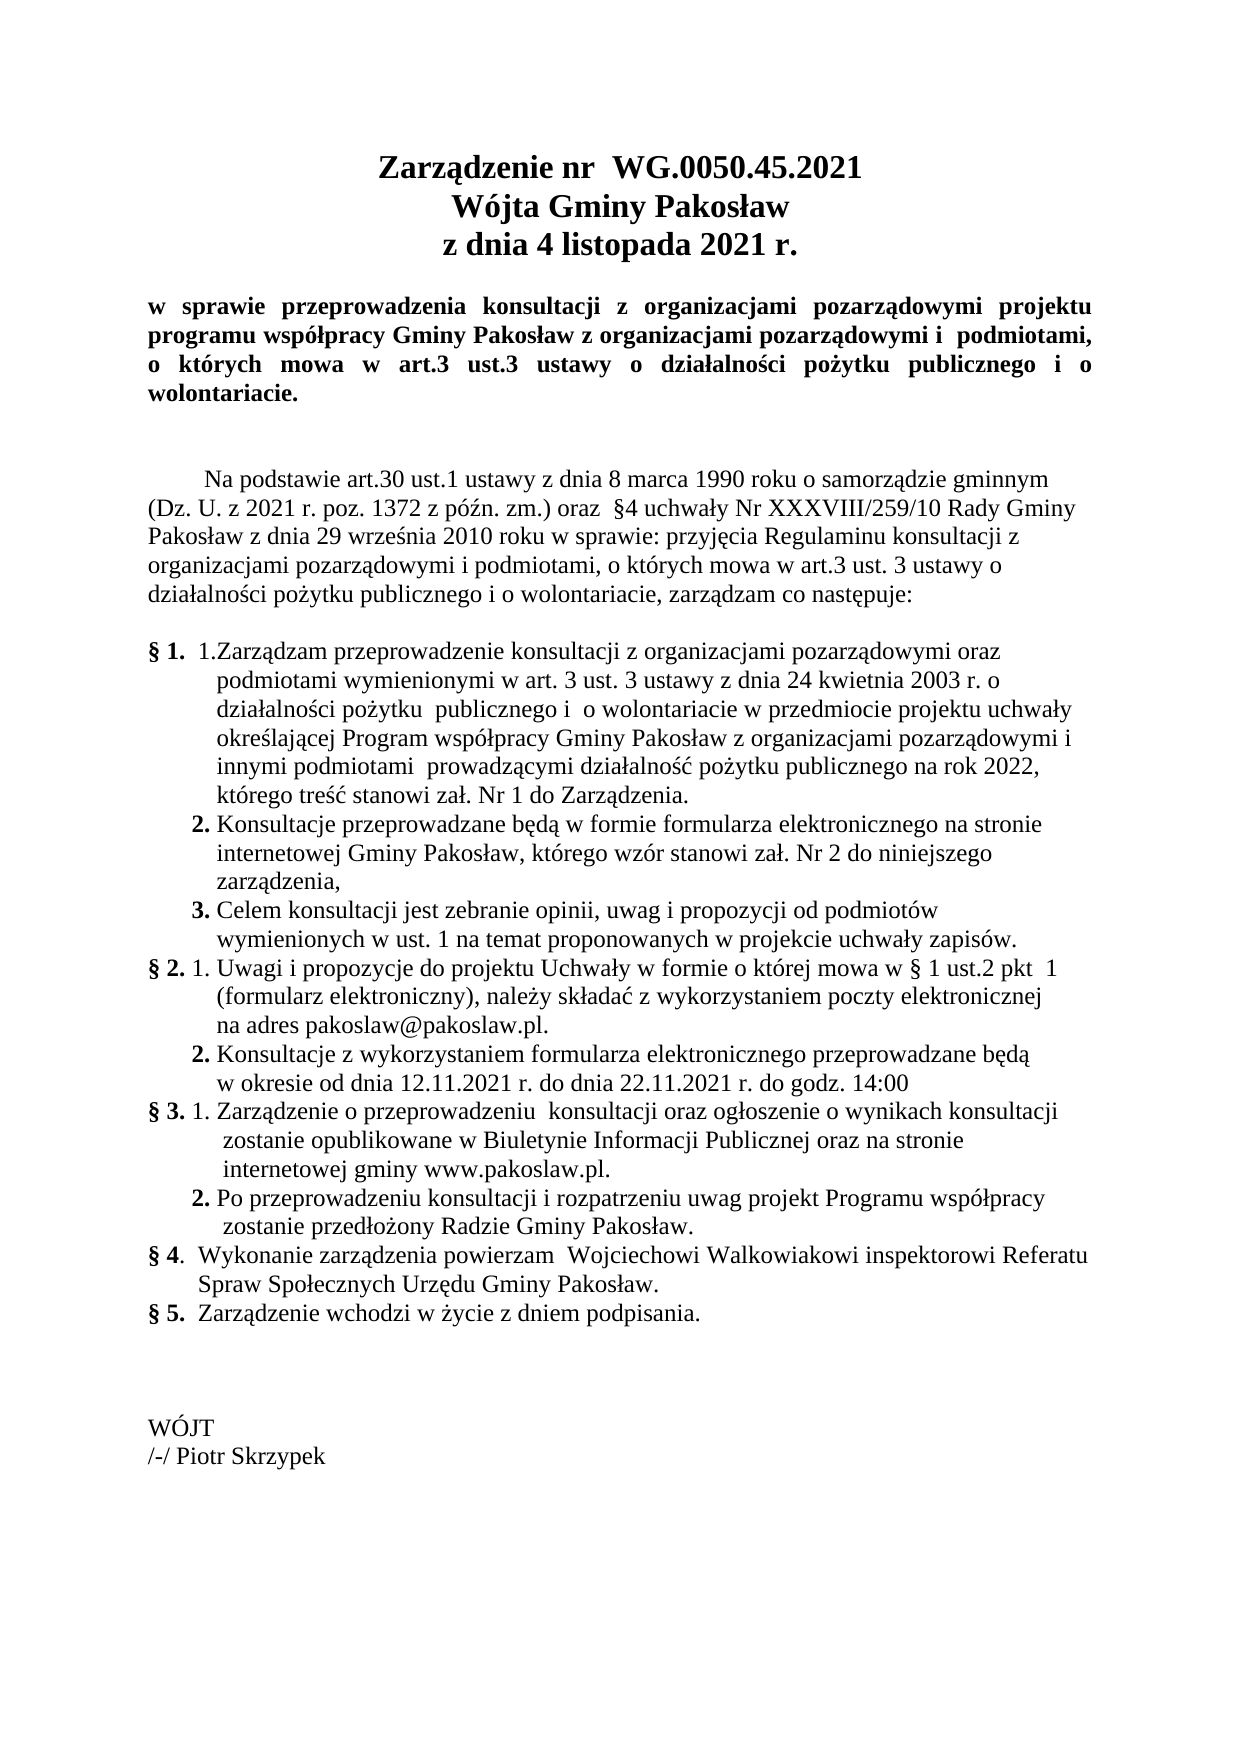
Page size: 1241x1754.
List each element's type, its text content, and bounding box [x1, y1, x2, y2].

text internetowej Gminy Pakosław, którego wzór stanowi zał. Nr 2 do niniejszego [148, 838, 1093, 866]
text § 5. Zarządzenie wchodzi w życie z dniem podpisania. [148, 1298, 1093, 1326]
text 2. Konsultacje przeprowadzane będą w formie formularza elektronicznego na stronie [148, 809, 1093, 838]
text zarządzenia, [148, 866, 1093, 895]
text § 2. 1. Uwagi i propozycje do projektu Uchwały w formie o której mowa w § 1 ust.2 pkt 1 [148, 953, 1093, 981]
text w sprawie przeprowadzenia konsultacji z organizacjami pozarządowymi projektu programu współpracy Gminy Pakosław z organizacjami pozarządowymi i podmiotami, o których mowa w art.3 ust.3 ustawy o działalności pożytku publicznego i o wolontariacie. [148, 291, 1093, 406]
text na adres pakoslaw@pakoslaw.pl. [148, 1010, 1093, 1039]
text /-/ Piotr Skrzypek [148, 1441, 1093, 1470]
text innymi podmiotami prowadzącymi działalność pożytku publicznego na rok 2022, [148, 751, 1093, 780]
text Na podstawie art.30 ust.1 ustawy z dnia 8 marca 1990 roku o samorządzie gminnym (Dz. U. z 2021 r. poz. 1372 z późn. zm.) oraz §4 uchwały Nr XXXVIII/259/10 Rady Gminy Pakosław z dnia 29 września 2010 roku w sprawie: przyjęcia Regulaminu konsultacji z organizacjami pozarządowymi i podmiotami, o których mowa w art.3 ust. 3 ustawy o działalności pożytku publicznego i o wolontariacie, zarządzam co następuje: [148, 464, 1093, 608]
text z dnia 4 listopada 2021 r. [148, 224, 1093, 263]
text § 1. 1.Zarządzam przeprowadzenie konsultacji z organizacjami pozarządowymi oraz [148, 636, 1093, 665]
text działalności pożytku publicznego i o wolontariacie w przedmiocie projektu uchwały [148, 694, 1093, 723]
text zostanie przedłożony Radzie Gminy Pakosław. [198, 1211, 1093, 1240]
text określającej Program współpracy Gminy Pakosław z organizacjami pozarządowymi i [148, 723, 1093, 751]
text § 3. 1. Zarządzenie o przeprowadzeniu konsultacji oraz ogłoszenie o wynikach konsultacji [148, 1096, 1093, 1125]
text (formularz elektroniczny), należy składać z wykorzystaniem poczty elektronicznej [148, 981, 1093, 1010]
text 3. Celem konsultacji jest zebranie opinii, uwag i propozycji od podmiotów [148, 895, 1093, 924]
text Wójta Gminy Pakosław [148, 186, 1093, 224]
text 2. Po przeprowadzeniu konsultacji i rozpatrzeniu uwag projekt Programu współpracy [148, 1183, 1093, 1211]
text którego treść stanowi zał. Nr 1 do Zarządzenia. [148, 780, 1093, 809]
text internetowej gminy www.pakoslaw.pl. [148, 1154, 1093, 1183]
text § 4. Wykonanie zarządzenia powierzam Wojciechowi Walkowiakowi inspektorowi Referatu [148, 1240, 1093, 1269]
text podmiotami wymienionymi w art. 3 ust. 3 ustawy z dnia 24 kwietnia 2003 r. o [148, 665, 1093, 694]
text w okresie od dnia 12.11.2021 r. do dnia 22.11.2021 r. do godz. 14:00 [148, 1068, 1093, 1096]
text Spraw Społecznych Urzędu Gminy Pakosław. [148, 1269, 1093, 1298]
text zostanie opublikowane w Biuletynie Informacji Publicznej oraz na stronie [148, 1125, 1093, 1154]
text WÓJT [148, 1413, 1093, 1441]
text Zarządzenie nr WG.0050.45.2021 [148, 148, 1093, 186]
text wymienionych w ust. 1 na temat proponowanych w projekcie uchwały zapisów. [148, 924, 1093, 953]
text 2. Konsultacje z wykorzystaniem formularza elektronicznego przeprowadzane będą [148, 1039, 1093, 1068]
